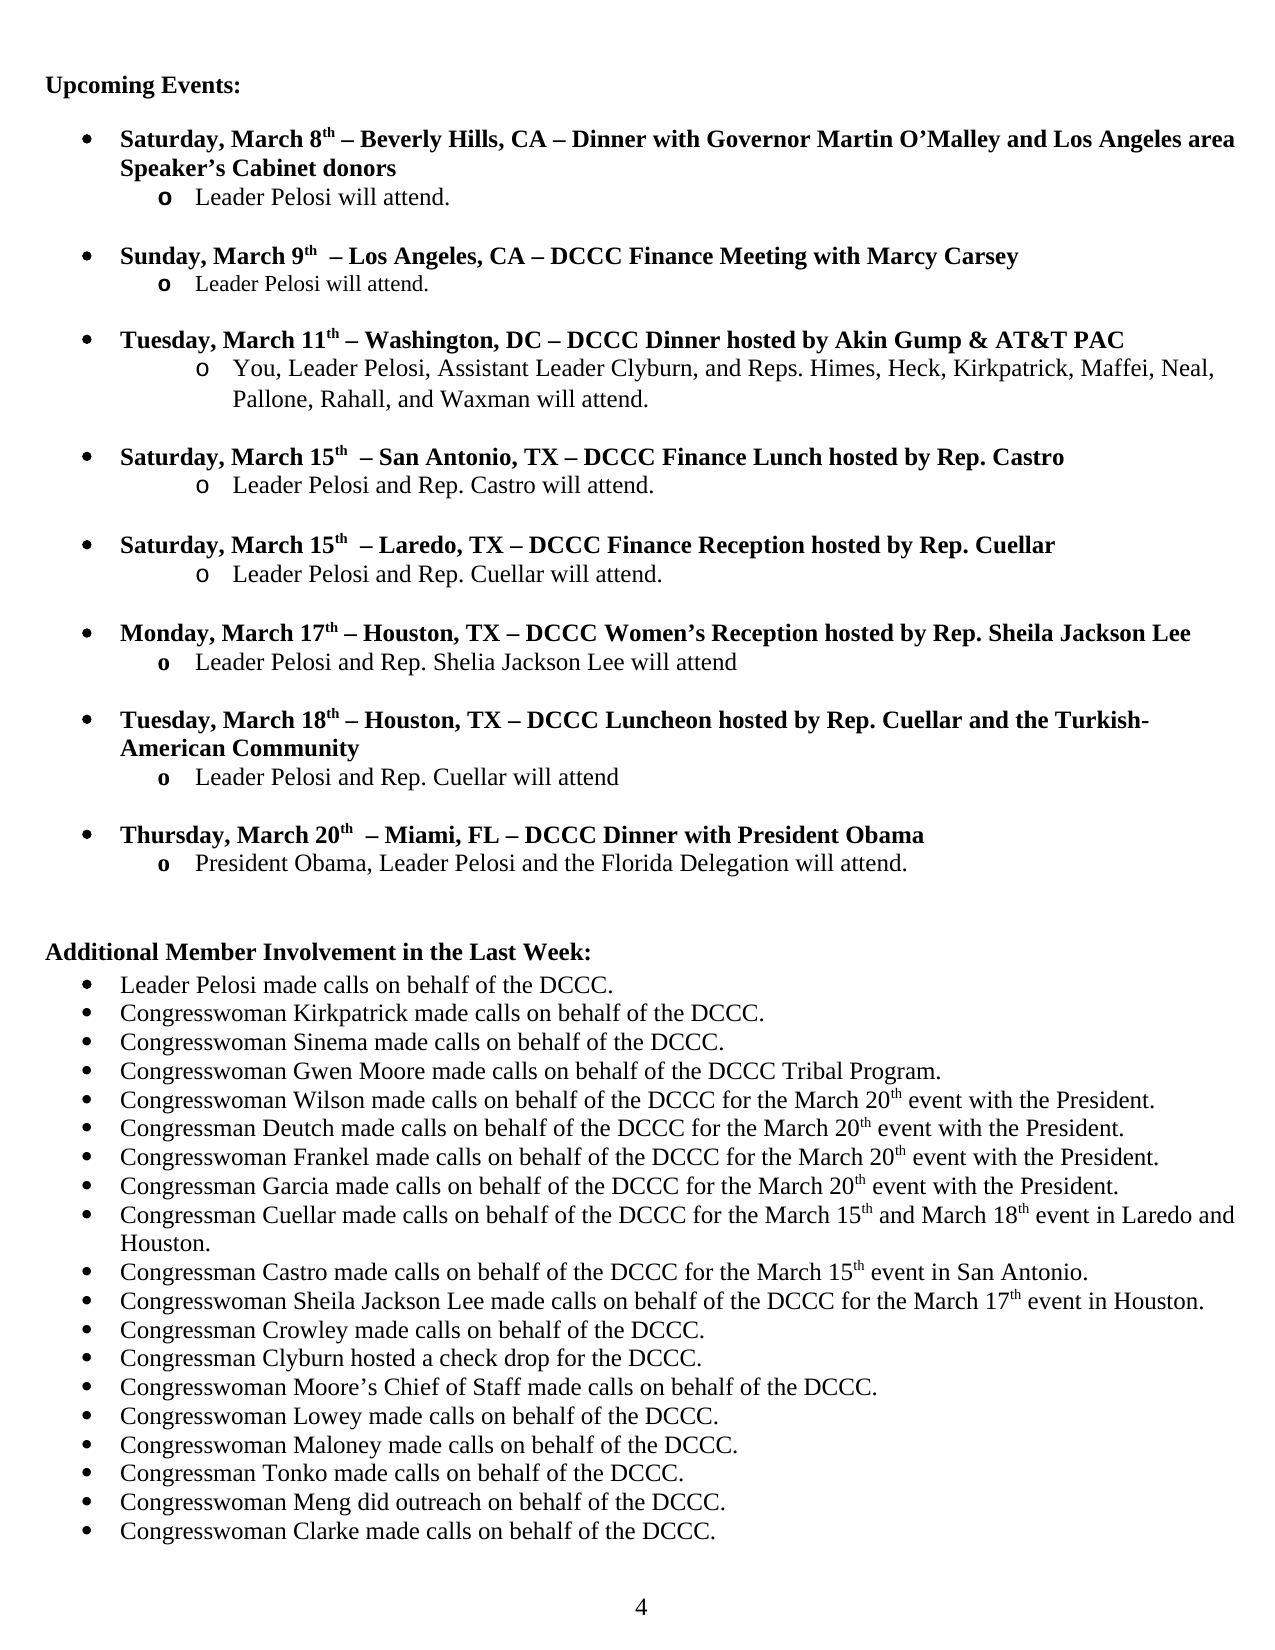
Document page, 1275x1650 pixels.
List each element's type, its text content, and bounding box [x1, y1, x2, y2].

list Congressman Castro made calls on behalf of the DCCC for the March 15th event in San Antonio. [82, 1257, 1237, 1286]
list Congresswoman Frankel made calls on behalf of the DCCC for the March 20th event with the President. [82, 1142, 1237, 1171]
list You, Leader Pelosi, Assistant Leader Clyburn, and Reps. Himes, Heck, Kirkpatrick, Maffei, Neal, Pallone, Rahall, and Waxman will attend. [195, 353, 1237, 413]
list Sunday, March 9th – Los Angeles, CA – DCCC Finance Meeting with Marcy Carsey [82, 241, 1237, 270]
list Leader Pelosi and Rep. Cuellar will attend. [195, 559, 1237, 590]
list Congresswoman Wilson made calls on behalf of the DCCC for the March 20th event with the President. [82, 1085, 1237, 1113]
list Congresswoman Gwen Moore made calls on behalf of the DCCC Tribal Program. [82, 1056, 1237, 1085]
list Congresswoman Sheila Jackson Lee made calls on behalf of the DCCC for the March 17th event in Houston. [82, 1286, 1237, 1315]
list Congresswoman Moore’s Chief of Staff made calls on behalf of the DCCC. [82, 1372, 1237, 1401]
list Congresswoman Kirkpatrick made calls on behalf of the DCCC. [82, 998, 1237, 1027]
list Congressman Tonko made calls on behalf of the DCCC. [82, 1458, 1237, 1487]
list Congressman Garcia made calls on behalf of the DCCC for the March 20th event with the President. [82, 1171, 1237, 1200]
list Congressman Clyburn hosted a check drop for the DCCC. [82, 1343, 1237, 1372]
text Additional Member Involvement in the Last Week: [45, 937, 1237, 965]
list Leader Pelosi will attend. [157, 182, 1237, 213]
list Saturday, March 15th – San Antonio, TX – DCCC Finance Lunch hosted by Rep. Castro [82, 442, 1237, 471]
list Tuesday, March 11th – Washington, DC – DCCC Dinner hosted by Akin Gump & AT&T PAC [82, 325, 1237, 353]
list Congresswoman Meng did outreach on behalf of the DCCC. [82, 1487, 1237, 1516]
list Leader Pelosi and Rep. Shelia Jackson Lee will attend [157, 647, 1237, 676]
text Upcoming Events: [45, 71, 1237, 99]
list Leader Pelosi and Rep. Cuellar will attend [157, 762, 1237, 791]
list Congresswoman Maloney made calls on behalf of the DCCC. [82, 1430, 1237, 1458]
list Congresswoman Sinema made calls on behalf of the DCCC. [82, 1027, 1237, 1056]
list Congresswoman Lowey made calls on behalf of the DCCC. [82, 1401, 1237, 1430]
list Congressman Cuellar made calls on behalf of the DCCC for the March 15th and March 18th event in Laredo and Houston. [82, 1200, 1237, 1257]
list Leader Pelosi made calls on behalf of the DCCC. [82, 970, 1237, 998]
list Leader Pelosi and Rep. Castro will attend. [195, 471, 1237, 501]
list President Obama, Leader Pelosi and the Florida Delegation will attend. [157, 848, 1237, 877]
list Monday, March 17th – Houston, TX – DCCC Women’s Reception hosted by Rep. Sheila Jackson Lee [82, 618, 1237, 647]
list Congressman Crowley made calls on behalf of the DCCC. [82, 1315, 1237, 1343]
list Thursday, March 20th – Miami, FL – DCCC Dinner with President Obama [82, 820, 1237, 848]
list Saturday, March 15th – Laredo, TX – DCCC Finance Reception hosted by Rep. Cuellar [82, 530, 1237, 559]
list Leader Pelosi will attend. [157, 270, 1237, 298]
list Congressman Deutch made calls on behalf of the DCCC for the March 20th event with the President. [82, 1113, 1237, 1142]
list Saturday, March 8th – Beverly Hills, CA – Dinner with Governor Martin O’Malley and Los Angeles area Speaker’s Cabinet donors [82, 124, 1237, 182]
list Congresswoman Clarke made calls on behalf of the DCCC. [82, 1516, 1237, 1545]
list Tuesday, March 18th – Houston, TX – DCCC Luncheon hosted by Rep. Cuellar and the Turkish-American Community [82, 705, 1237, 762]
